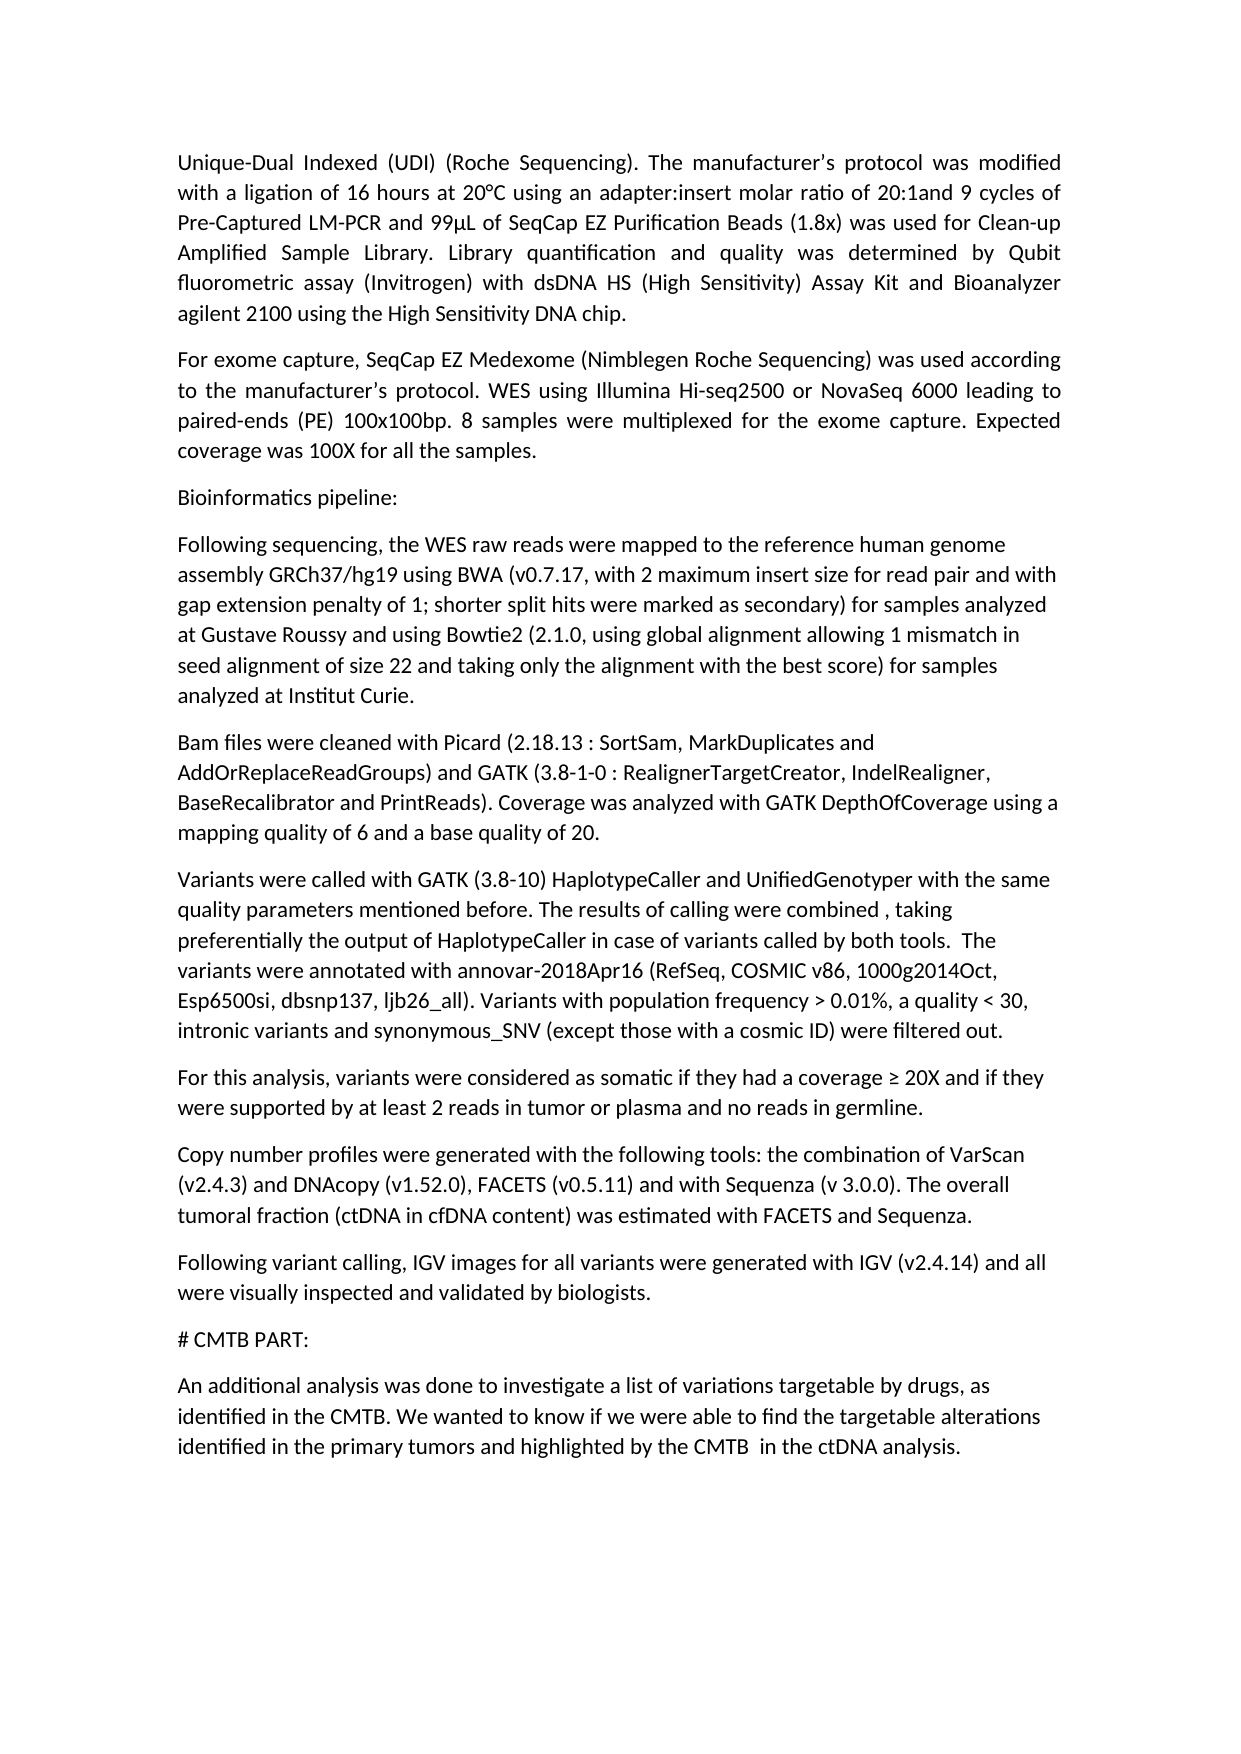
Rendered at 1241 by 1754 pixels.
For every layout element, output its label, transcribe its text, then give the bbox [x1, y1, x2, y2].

text Variants were called with GATK (3.8-10) HaplotypeCaller and UnifiedGenotyper with the same quality parameters mentioned before. The results of calling were combined , taking preferentially the output of HaplotypeCaller in case of variants called by both tools. The variants were annotated with annovar-2018Apr16 (RefSeq, COSMIC v86, 1000g2014Oct, Esp6500si, dbsnp137, ljb26_all). Variants with population frequency > 0.01%, a quality < 30, intronic variants and synonymous_SNV (except those with a cosmic ID) were filtered out. [177, 865, 1063, 1044]
text Following variant calling, IGV images for all variants were generated with IGV (v2.4.14) and all were visually inspected and validated by biologists. [177, 1248, 1063, 1306]
text An additional analysis was done to investigate a list of variations targetable by drugs, as identified in the CMTB. We wanted to know if we were able to find the targetable alterations identified in the primary tumors and highlighted by the CMTB in the ctDNA analysis. [177, 1372, 1063, 1460]
text Following sequencing, the WES raw reads were mapped to the reference human genome assembly GRCh37/hg19 using BWA (v0.7.17, with 2 maximum insert size for read pair and with gap extension penalty of 1; shorter split hits were marked as secondary) for samples analyzed at Gustave Roussy and using Bowtie2 (2.1.0, using global alignment allowing 1 mismatch in seed alignment of size 22 and taking only the alignment with the best score) for samples analyzed at Institut Curie. [177, 530, 1063, 709]
text For this analysis, variants were considered as somatic if they had a coverage ≥ 20X and if they were supported by at least 2 reads in tumor or plasma and no reads in germline. [177, 1063, 1063, 1121]
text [177, 148, 1063, 327]
text Copy number profiles were generated with the following tools: the combination of VarScan (v2.4.3) and DNAcopy (v1.52.0), FACETS (v0.5.11) and with Sequenza (v 3.0.0). The overall tumoral fraction (ctDNA in cfDNA content) was estimated with FACETS and Sequenza. [177, 1140, 1063, 1229]
text Bam files were cleaned with Picard (2.18.13 : SortSam, MarkDuplicates and AddOrReplaceReadGroups) and GATK (3.8-1-0 : RealignerTargetCreator, IndelRealigner, BaseRecalibrator and PrintReads). Coverage was analyzed with GATK DepthOfCoverage using a mapping quality of 6 and a base quality of 20. [177, 728, 1063, 846]
text Bioinformatics pipeline: [177, 483, 1063, 511]
text # CMTB PART: [177, 1325, 1063, 1353]
text For exome capture, SeqCap EZ Medexome (Nimblegen Roche Sequencing) was used according to the manufacturer’s protocol. WES using Illumina Hi-seq2500 or NovaSeq 6000 leading to paired-ends (PE) 100x100bp. 8 samples were multiplexed for the exome capture. Expected coverage was 100X for all the samples. [177, 346, 1063, 464]
